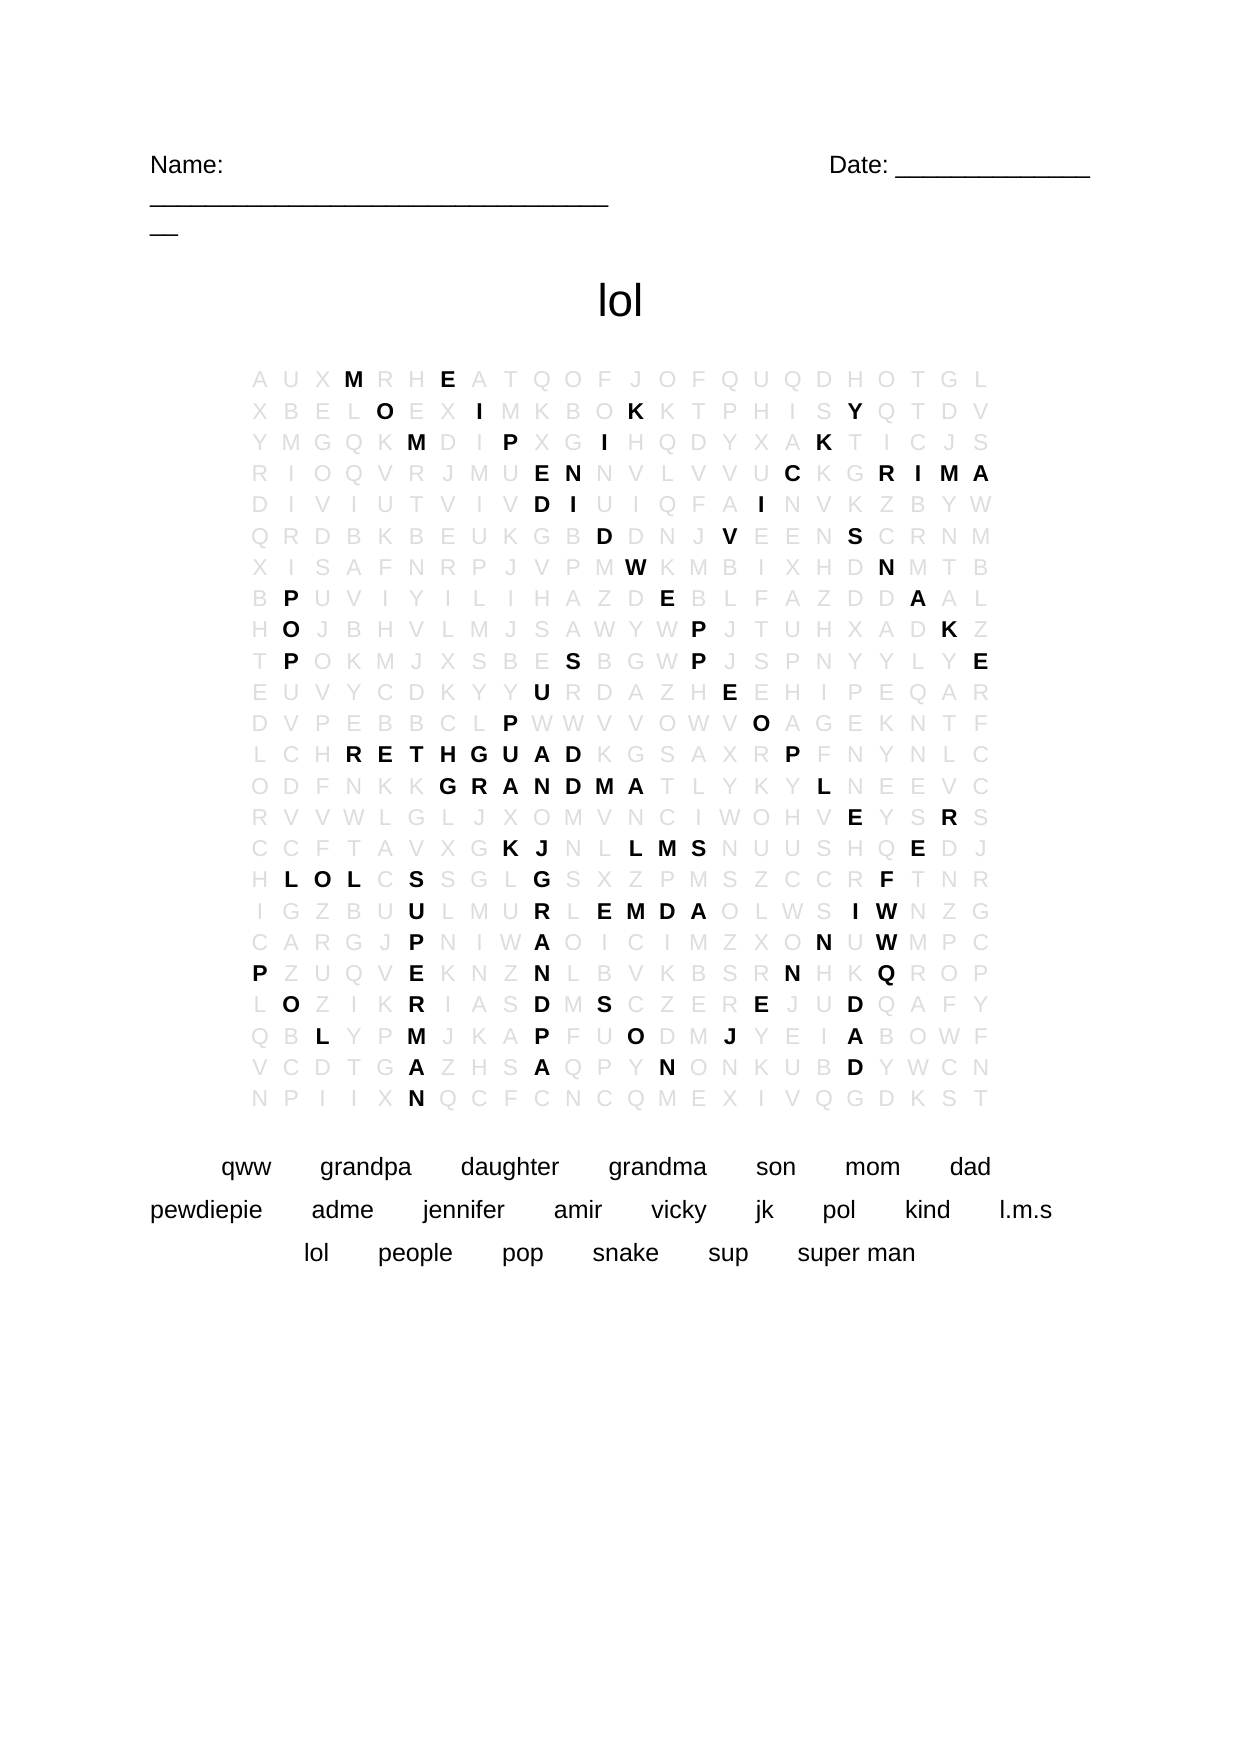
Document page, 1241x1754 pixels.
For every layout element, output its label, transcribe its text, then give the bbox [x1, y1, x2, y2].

table_cell K [840, 958, 871, 989]
table_cell H [620, 426, 651, 458]
table_cell D [275, 770, 307, 801]
table_cell P [307, 708, 338, 739]
table_cell C [777, 458, 808, 489]
table_cell Y [871, 739, 902, 770]
table_cell U [307, 583, 338, 614]
table_cell C [589, 1083, 620, 1114]
table_cell I [808, 1020, 839, 1051]
table_cell U [808, 989, 839, 1020]
table_cell K [808, 426, 839, 458]
table_cell V [934, 770, 965, 801]
table_cell U [589, 1020, 620, 1051]
table_cell V [495, 489, 526, 520]
table_cell R [401, 458, 432, 489]
table_cell E [526, 458, 557, 489]
table_cell E [745, 520, 777, 551]
table_cell G [275, 895, 307, 926]
table_cell K [338, 645, 369, 676]
table_cell A [526, 739, 557, 770]
table_cell I [683, 801, 714, 833]
table_cell W [683, 708, 714, 739]
table_cell I [840, 895, 871, 926]
table_cell I [589, 926, 620, 958]
table_cell C [871, 520, 902, 551]
table_cell J [714, 1020, 745, 1051]
table_cell Q [338, 958, 369, 989]
table_cell S [401, 864, 432, 895]
table_cell B [338, 895, 369, 926]
table_cell G [464, 864, 495, 895]
table_cell D [902, 614, 933, 645]
table_cell L [808, 770, 839, 801]
table_cell J [369, 926, 401, 958]
table_cell N [651, 520, 683, 551]
table_cell O [651, 708, 683, 739]
table_cell M [651, 1083, 683, 1114]
table_cell P [683, 614, 714, 645]
table_cell E [871, 770, 902, 801]
table_cell Q [871, 989, 902, 1020]
table_cell Y [934, 645, 965, 676]
table_cell C [620, 989, 651, 1020]
table_cell E [432, 520, 463, 551]
table_cell J [307, 614, 338, 645]
table_cell R [965, 864, 996, 895]
table_cell H [526, 583, 557, 614]
table_cell Y [745, 1020, 777, 1051]
table_cell O [777, 926, 808, 958]
table_cell W [965, 489, 996, 520]
table_cell I [275, 551, 307, 583]
table_cell M [965, 520, 996, 551]
table_cell I [244, 895, 275, 926]
table_cell S [558, 645, 589, 676]
table_cell L [745, 895, 777, 926]
table_cell P [244, 958, 275, 989]
table_cell V [714, 520, 745, 551]
table_cell V [401, 833, 432, 864]
table_cell Y [871, 1051, 902, 1083]
table_cell Q [871, 958, 902, 989]
table_cell A [526, 926, 557, 958]
table_cell K [495, 833, 526, 864]
table_cell T [745, 614, 777, 645]
table_cell L [934, 739, 965, 770]
table_cell G [369, 1051, 401, 1083]
table_cell P [934, 926, 965, 958]
table_cell J [495, 551, 526, 583]
table_cell G [840, 458, 871, 489]
table_cell A [777, 583, 808, 614]
table_cell F [369, 551, 401, 583]
table_cell D [244, 708, 275, 739]
table_cell N [808, 645, 839, 676]
table_cell M [464, 895, 495, 926]
table_cell L [714, 583, 745, 614]
table_cell V [307, 676, 338, 708]
table_cell P [558, 551, 589, 583]
table_cell X [714, 739, 745, 770]
table_cell G [432, 770, 463, 801]
table_cell T [651, 770, 683, 801]
table_header H [840, 364, 871, 395]
table_cell A [965, 458, 996, 489]
table_cell D [558, 739, 589, 770]
table_cell A [338, 551, 369, 583]
table_cell U [369, 489, 401, 520]
table_cell O [307, 864, 338, 895]
table_cell B [275, 395, 307, 426]
table_cell S [745, 645, 777, 676]
table_cell I [369, 583, 401, 614]
table_cell U [777, 614, 808, 645]
table_cell B [714, 551, 745, 583]
table_header T [495, 364, 526, 395]
table_cell V [808, 801, 839, 833]
table_cell B [589, 645, 620, 676]
table_cell I [777, 395, 808, 426]
table_cell U [745, 833, 777, 864]
table_cell V [808, 489, 839, 520]
table_cell K [369, 770, 401, 801]
table_cell K [808, 458, 839, 489]
table_cell L [432, 801, 463, 833]
table_cell U [495, 458, 526, 489]
table_cell K [432, 676, 463, 708]
table_cell B [244, 583, 275, 614]
table_cell V [620, 708, 651, 739]
table_cell U [777, 1051, 808, 1083]
table_cell M [683, 551, 714, 583]
table_cell C [432, 708, 463, 739]
table_cell O [745, 801, 777, 833]
table_cell K [369, 426, 401, 458]
table_cell N [526, 958, 557, 989]
table_cell Z [275, 958, 307, 989]
table_cell L [275, 864, 307, 895]
table_cell J [714, 614, 745, 645]
table_cell Q [651, 489, 683, 520]
table_cell Z [589, 583, 620, 614]
table_cell L [558, 895, 589, 926]
table_cell G [401, 801, 432, 833]
table_cell A [495, 1020, 526, 1051]
table_cell F [307, 833, 338, 864]
table_cell A [620, 676, 651, 708]
table_cell Q [620, 1083, 651, 1114]
table_cell D [526, 989, 557, 1020]
table_cell M [683, 864, 714, 895]
table_cell J [714, 645, 745, 676]
table_cell E [902, 833, 933, 864]
table_cell O [244, 770, 275, 801]
table_cell I [745, 489, 777, 520]
table_cell T [683, 395, 714, 426]
table_cell N [432, 926, 463, 958]
table_cell W [526, 708, 557, 739]
table_cell B [683, 958, 714, 989]
table_cell J [495, 614, 526, 645]
table_cell J [432, 458, 463, 489]
table_header O [558, 364, 589, 395]
table_cell E [683, 1083, 714, 1114]
table_cell I [338, 489, 369, 520]
table_cell D [871, 583, 902, 614]
table_cell D [683, 426, 714, 458]
table_cell X [745, 926, 777, 958]
table_cell J [934, 426, 965, 458]
table_cell V [244, 1051, 275, 1083]
table_cell S [840, 520, 871, 551]
table_cell O [307, 645, 338, 676]
table_cell Z [965, 614, 996, 645]
table_cell P [589, 1051, 620, 1083]
table_cell O [934, 958, 965, 989]
table_cell B [558, 395, 589, 426]
table_cell A [902, 583, 933, 614]
table_cell E [777, 1020, 808, 1051]
table_cell O [275, 989, 307, 1020]
table_cell U [401, 895, 432, 926]
table_cell N [871, 551, 902, 583]
table_cell X [777, 551, 808, 583]
table_cell L [464, 583, 495, 614]
table_cell Z [808, 583, 839, 614]
table_cell O [558, 926, 589, 958]
table_cell Q [808, 1083, 839, 1114]
table_header L [965, 364, 996, 395]
table_cell O [902, 1020, 933, 1051]
table_cell R [338, 739, 369, 770]
table_cell Z [432, 1051, 463, 1083]
table_cell S [464, 645, 495, 676]
table_cell H [808, 551, 839, 583]
table_cell E [526, 645, 557, 676]
table_cell X [589, 864, 620, 895]
table_cell B [338, 614, 369, 645]
table_cell F [683, 489, 714, 520]
table_cell N [934, 864, 965, 895]
table_cell F [307, 770, 338, 801]
table_cell S [808, 895, 839, 926]
table_cell L [683, 770, 714, 801]
table_cell F [965, 1020, 996, 1051]
table_cell X [244, 395, 275, 426]
table_cell A [777, 708, 808, 739]
table_cell T [401, 739, 432, 770]
table_header D [808, 364, 839, 395]
table_cell M [589, 770, 620, 801]
table_cell O [275, 614, 307, 645]
table_cell W [871, 895, 902, 926]
table_cell Y [495, 676, 526, 708]
table_header R [369, 364, 401, 395]
table_cell N [620, 801, 651, 833]
table_cell W [558, 708, 589, 739]
table_cell P [965, 958, 996, 989]
table_cell G [338, 926, 369, 958]
table_cell H [683, 676, 714, 708]
table_cell S [934, 1083, 965, 1114]
table_cell C [902, 426, 933, 458]
table_cell I [745, 1083, 777, 1114]
table_cell N [558, 1083, 589, 1114]
table_cell U [495, 895, 526, 926]
table_cell N [464, 958, 495, 989]
table_cell E [902, 770, 933, 801]
table_cell X [745, 426, 777, 458]
table_cell Z [651, 676, 683, 708]
table_cell D [651, 1020, 683, 1051]
table_cell I [338, 989, 369, 1020]
table_cell V [714, 458, 745, 489]
table_cell S [495, 1051, 526, 1083]
table_cell M [275, 426, 307, 458]
table_cell V [401, 614, 432, 645]
table_cell I [464, 489, 495, 520]
table_cell I [464, 426, 495, 458]
table_header F [683, 364, 714, 395]
table_header U [745, 364, 777, 395]
table_cell B [495, 645, 526, 676]
table_header U [275, 364, 307, 395]
table_cell B [871, 1020, 902, 1051]
table_cell N [401, 551, 432, 583]
table_cell R [934, 801, 965, 833]
table_cell E [651, 583, 683, 614]
table_cell G [464, 739, 495, 770]
table_cell P [464, 551, 495, 583]
table_header H [401, 364, 432, 395]
table_cell W [651, 645, 683, 676]
table_cell K [432, 958, 463, 989]
table_cell V [369, 458, 401, 489]
table_cell L [338, 395, 369, 426]
table_cell Y [934, 489, 965, 520]
table_cell T [840, 426, 871, 458]
table_cell I [808, 676, 839, 708]
table_header T [902, 364, 933, 395]
table_cell U [526, 676, 557, 708]
table_cell K [369, 989, 401, 1020]
table_cell X [526, 426, 557, 458]
table_cell E [683, 989, 714, 1020]
table_cell N [244, 1083, 275, 1114]
table_cell I [651, 926, 683, 958]
table_cell H [808, 958, 839, 989]
table_cell Y [244, 426, 275, 458]
table_cell R [871, 458, 902, 489]
table_cell Z [307, 989, 338, 1020]
table_header Q [714, 364, 745, 395]
table_cell U [745, 458, 777, 489]
table_cell M [401, 1020, 432, 1051]
table_cell Z [745, 864, 777, 895]
table_cell H [808, 614, 839, 645]
table_cell X [244, 551, 275, 583]
table_cell E [369, 739, 401, 770]
table_cell S [432, 864, 463, 895]
table_cell Y [464, 676, 495, 708]
table_cell P [275, 583, 307, 614]
table_cell B [902, 489, 933, 520]
table_cell K [840, 489, 871, 520]
table_cell A [558, 583, 589, 614]
table_cell R [745, 739, 777, 770]
table_cell G [526, 520, 557, 551]
table_header O [871, 364, 902, 395]
table_cell A [902, 989, 933, 1020]
table_cell V [683, 458, 714, 489]
table_cell P [526, 1020, 557, 1051]
table_cell N [808, 926, 839, 958]
table_cell W [495, 926, 526, 958]
table_cell G [620, 645, 651, 676]
table_cell B [965, 551, 996, 583]
table_cell Y [840, 645, 871, 676]
table_cell O [714, 895, 745, 926]
table_cell M [464, 458, 495, 489]
table_cell C [965, 770, 996, 801]
table_cell I [464, 926, 495, 958]
table_cell O [683, 1051, 714, 1083]
table_cell W [620, 551, 651, 583]
table_cell R [432, 551, 463, 583]
table_cell Q [244, 1020, 275, 1051]
table_cell E [589, 895, 620, 926]
table_cell F [871, 864, 902, 895]
table_cell Y [777, 770, 808, 801]
table_cell H [244, 864, 275, 895]
table_cell N [558, 833, 589, 864]
table_cell D [840, 583, 871, 614]
table_cell U [840, 926, 871, 958]
table_cell N [526, 770, 557, 801]
table_cell P [840, 676, 871, 708]
table_cell A [620, 770, 651, 801]
table_cell L [432, 895, 463, 926]
table_cell C [244, 926, 275, 958]
table_cell Y [840, 395, 871, 426]
table_cell A [526, 1051, 557, 1083]
table_cell B [683, 583, 714, 614]
table_cell B [275, 1020, 307, 1051]
table_cell D [526, 489, 557, 520]
table_cell P [369, 1020, 401, 1051]
table_cell N [902, 739, 933, 770]
table_cell Y [871, 801, 902, 833]
table_cell Y [965, 989, 996, 1020]
table_cell M [902, 551, 933, 583]
table_cell X [714, 1083, 745, 1114]
table_cell N [401, 1083, 432, 1114]
table_cell C [464, 1083, 495, 1114]
table_cell F [965, 708, 996, 739]
table_cell I [745, 551, 777, 583]
table_cell T [244, 645, 275, 676]
table_cell R [526, 895, 557, 926]
table_cell B [338, 520, 369, 551]
table_cell R [244, 801, 275, 833]
table_cell D [307, 1051, 338, 1083]
table_cell D [871, 1083, 902, 1114]
table_cell U [589, 489, 620, 520]
table_cell A [840, 1020, 871, 1051]
table_cell I [871, 426, 902, 458]
table_cell L [965, 583, 996, 614]
table_cell G [307, 426, 338, 458]
table_cell I [464, 395, 495, 426]
table_header A [244, 364, 275, 395]
table_cell A [495, 770, 526, 801]
table_cell J [526, 833, 557, 864]
table_cell V [620, 958, 651, 989]
table_header Name: ___________________________________ [150, 150, 620, 274]
table_cell B [401, 520, 432, 551]
table_cell U [307, 958, 338, 989]
table_cell N [338, 770, 369, 801]
table_cell H [777, 676, 808, 708]
table_cell P [275, 1083, 307, 1114]
table_cell P [683, 645, 714, 676]
table_cell L [464, 708, 495, 739]
table_header E [432, 364, 463, 395]
table_header Date: ______________ [620, 150, 1090, 274]
table_cell Z [620, 864, 651, 895]
table_cell O [589, 395, 620, 426]
table_cell S [495, 989, 526, 1020]
table_cell D [244, 489, 275, 520]
table_cell S [965, 801, 996, 833]
table_cell Y [871, 645, 902, 676]
table_cell L [558, 958, 589, 989]
table_cell Y [620, 614, 651, 645]
table_cell R [558, 676, 589, 708]
table_cell N [808, 520, 839, 551]
table_cell B [808, 1051, 839, 1083]
table_cell U [777, 833, 808, 864]
table_cell K [620, 395, 651, 426]
table_cell P [495, 426, 526, 458]
table_cell C [369, 676, 401, 708]
table_cell I [275, 458, 307, 489]
table_cell D [620, 520, 651, 551]
table_cell O [620, 1020, 651, 1051]
table_cell G [464, 833, 495, 864]
table_cell C [275, 739, 307, 770]
table_cell S [808, 833, 839, 864]
table_cell Y [714, 426, 745, 458]
table_cell C [965, 739, 996, 770]
table_cell E [745, 989, 777, 1020]
table_cell F [495, 1083, 526, 1114]
table_cell L [338, 864, 369, 895]
table_cell A [369, 833, 401, 864]
table_cell U [464, 520, 495, 551]
title lol [150, 274, 1090, 326]
table_cell A [464, 989, 495, 1020]
table_cell H [432, 739, 463, 770]
table_cell H [840, 833, 871, 864]
table_cell J [777, 989, 808, 1020]
table_cell A [777, 426, 808, 458]
table_cell Q [432, 1083, 463, 1114]
table_cell I [558, 489, 589, 520]
table_cell W [777, 895, 808, 926]
table_cell P [777, 739, 808, 770]
table_cell J [965, 833, 996, 864]
table_header F [589, 364, 620, 395]
table_cell K [745, 1051, 777, 1083]
table_cell I [589, 426, 620, 458]
table_cell T [965, 1083, 996, 1114]
table_cell N [714, 833, 745, 864]
table_cell Q [338, 426, 369, 458]
table_cell N [902, 708, 933, 739]
table_cell R [902, 958, 933, 989]
table_cell D [589, 520, 620, 551]
table_header Q [526, 364, 557, 395]
table_cell A [934, 676, 965, 708]
table_cell U [275, 676, 307, 708]
table_cell V [777, 1083, 808, 1114]
table_cell D [840, 989, 871, 1020]
table_cell D [934, 833, 965, 864]
table_cell X [432, 395, 463, 426]
table_cell J [464, 801, 495, 833]
table_cell X [432, 645, 463, 676]
table_cell S [714, 958, 745, 989]
table_cell Q [338, 458, 369, 489]
table_cell C [777, 864, 808, 895]
table_cell T [902, 864, 933, 895]
table_cell E [714, 676, 745, 708]
table_cell N [558, 458, 589, 489]
table_cell S [558, 864, 589, 895]
table_cell L [244, 739, 275, 770]
table_cell S [683, 833, 714, 864]
table_cell I [902, 458, 933, 489]
table_cell O [307, 458, 338, 489]
table_cell H [307, 739, 338, 770]
text qww grandpa daughter grandma son mom dad pewdiepie adme jennifer amir vicky jk pol kind l.m.s lol people pop snake sup super man [150, 1151, 1090, 1266]
table_cell L [589, 833, 620, 864]
table_cell K [526, 395, 557, 426]
table_cell W [589, 614, 620, 645]
table_cell B [589, 958, 620, 989]
table_cell L [495, 864, 526, 895]
table_cell I [432, 989, 463, 1020]
table_cell S [902, 801, 933, 833]
table_cell T [934, 551, 965, 583]
table_cell O [745, 708, 777, 739]
table_cell K [589, 739, 620, 770]
table_cell H [464, 1051, 495, 1083]
table_cell V [275, 708, 307, 739]
table_cell L [651, 458, 683, 489]
table_cell F [745, 583, 777, 614]
table_cell P [714, 395, 745, 426]
table_cell I [338, 1083, 369, 1114]
table_cell R [307, 926, 338, 958]
table_cell M [934, 458, 965, 489]
table_cell C [369, 864, 401, 895]
table_cell D [620, 583, 651, 614]
table_cell T [338, 833, 369, 864]
table_cell O [526, 801, 557, 833]
table_cell Z [934, 895, 965, 926]
table_cell C [526, 1083, 557, 1114]
table_cell M [620, 895, 651, 926]
table_cell W [338, 801, 369, 833]
table_cell K [369, 520, 401, 551]
table_cell R [244, 458, 275, 489]
table_cell V [432, 489, 463, 520]
table_cell V [307, 489, 338, 520]
table_cell D [432, 426, 463, 458]
table_cell Q [244, 520, 275, 551]
table_cell X [495, 801, 526, 833]
table_cell Z [495, 958, 526, 989]
table_cell M [369, 645, 401, 676]
table_cell K [651, 958, 683, 989]
table_cell G [808, 708, 839, 739]
table_cell R [464, 770, 495, 801]
table_cell N [714, 1051, 745, 1083]
table_cell K [745, 770, 777, 801]
table_cell N [777, 489, 808, 520]
table_cell E [965, 645, 996, 676]
table_cell K [401, 770, 432, 801]
table_cell Y [714, 770, 745, 801]
table_cell I [495, 583, 526, 614]
table_cell N [902, 895, 933, 926]
table_cell M [464, 614, 495, 645]
table_cell M [495, 395, 526, 426]
table_cell S [714, 864, 745, 895]
table_cell E [307, 395, 338, 426]
table_cell L [369, 801, 401, 833]
table_cell B [401, 708, 432, 739]
table_cell P [777, 645, 808, 676]
table_cell S [965, 426, 996, 458]
table_cell A [683, 895, 714, 926]
table_cell M [902, 926, 933, 958]
table_cell F [934, 989, 965, 1020]
table_cell L [307, 1020, 338, 1051]
table_cell R [275, 520, 307, 551]
table_cell N [651, 1051, 683, 1083]
table_cell K [651, 551, 683, 583]
table_header O [651, 364, 683, 395]
table_cell H [369, 614, 401, 645]
table_cell Z [714, 926, 745, 958]
table_cell K [902, 1083, 933, 1114]
table_cell C [275, 1051, 307, 1083]
table_cell C [244, 833, 275, 864]
table_cell J [683, 520, 714, 551]
table_cell F [558, 1020, 589, 1051]
table_cell V [965, 395, 996, 426]
table_cell V [714, 708, 745, 739]
table_cell E [401, 395, 432, 426]
table_cell A [401, 1051, 432, 1083]
table_cell H [244, 614, 275, 645]
table_cell P [651, 864, 683, 895]
table_cell Q [558, 1051, 589, 1083]
table_cell A [871, 614, 902, 645]
table_cell K [871, 708, 902, 739]
table_cell W [651, 614, 683, 645]
table_cell M [558, 989, 589, 1020]
table_cell E [745, 676, 777, 708]
table_cell M [651, 833, 683, 864]
table_cell Q [651, 426, 683, 458]
table_header Q [777, 364, 808, 395]
table_cell E [401, 958, 432, 989]
table_cell V [589, 708, 620, 739]
table_cell G [526, 864, 557, 895]
table_cell A [934, 583, 965, 614]
table_cell H [777, 801, 808, 833]
table_cell E [338, 708, 369, 739]
table_cell E [244, 676, 275, 708]
table_cell R [401, 989, 432, 1020]
table_cell W [871, 926, 902, 958]
table_cell L [432, 614, 463, 645]
table_cell S [307, 551, 338, 583]
table_cell W [934, 1020, 965, 1051]
table_cell J [401, 645, 432, 676]
table_header G [934, 364, 965, 395]
table_cell Z [307, 895, 338, 926]
table_cell N [777, 958, 808, 989]
table_cell V [369, 958, 401, 989]
table_cell G [840, 1083, 871, 1114]
table_header M [338, 364, 369, 395]
table_cell V [307, 801, 338, 833]
table_cell V [526, 551, 557, 583]
table_cell M [558, 801, 589, 833]
table_cell U [369, 895, 401, 926]
table_cell B [369, 708, 401, 739]
table_cell Y [620, 1051, 651, 1083]
table_cell Y [338, 1020, 369, 1051]
table_cell N [840, 739, 871, 770]
table_cell S [526, 614, 557, 645]
table_cell S [589, 989, 620, 1020]
table_cell M [589, 551, 620, 583]
table_cell R [840, 864, 871, 895]
table_cell O [369, 395, 401, 426]
table_cell M [683, 1020, 714, 1051]
table_cell L [620, 833, 651, 864]
table_cell S [808, 395, 839, 426]
table_cell G [620, 739, 651, 770]
table_cell N [589, 458, 620, 489]
table_cell E [777, 520, 808, 551]
table_cell K [651, 395, 683, 426]
table_cell V [338, 583, 369, 614]
table_cell C [965, 926, 996, 958]
table_cell F [808, 739, 839, 770]
table_cell A [275, 926, 307, 958]
table_cell I [307, 1083, 338, 1114]
table_cell D [307, 520, 338, 551]
table_cell A [714, 489, 745, 520]
table_cell Z [651, 989, 683, 1020]
table_cell E [840, 708, 871, 739]
table_cell I [275, 489, 307, 520]
table_cell G [558, 426, 589, 458]
table_cell Q [902, 676, 933, 708]
table_cell Q [871, 395, 902, 426]
table_cell K [495, 520, 526, 551]
table_cell M [401, 426, 432, 458]
table_header J [620, 364, 651, 395]
table_cell G [965, 895, 996, 926]
table_cell X [432, 833, 463, 864]
table_cell U [495, 739, 526, 770]
table_cell D [840, 551, 871, 583]
table_cell D [558, 770, 589, 801]
table_cell P [275, 645, 307, 676]
table_cell N [840, 770, 871, 801]
table_cell Q [871, 833, 902, 864]
table_cell P [401, 926, 432, 958]
table_cell T [902, 395, 933, 426]
table_cell A [683, 739, 714, 770]
table_cell T [934, 708, 965, 739]
table_header X [307, 364, 338, 395]
table_cell H [745, 395, 777, 426]
table_cell X [369, 1083, 401, 1114]
table_cell R [714, 989, 745, 1020]
table_cell W [902, 1051, 933, 1083]
table_cell Z [871, 489, 902, 520]
table_cell L [902, 645, 933, 676]
table_cell D [401, 676, 432, 708]
table_cell D [840, 1051, 871, 1083]
table_cell D [589, 676, 620, 708]
table_cell C [934, 1051, 965, 1083]
table_cell R [745, 958, 777, 989]
table_cell R [965, 676, 996, 708]
table_cell V [275, 801, 307, 833]
table_cell E [840, 801, 871, 833]
table_cell K [464, 1020, 495, 1051]
table_cell D [934, 395, 965, 426]
table_cell Y [338, 676, 369, 708]
table_cell C [620, 926, 651, 958]
table_cell S [651, 739, 683, 770]
table_cell B [558, 520, 589, 551]
table_cell I [432, 583, 463, 614]
table_cell C [651, 801, 683, 833]
table_cell N [934, 520, 965, 551]
table_cell C [275, 833, 307, 864]
table_cell D [651, 895, 683, 926]
table_cell Y [401, 583, 432, 614]
table_cell N [965, 1051, 996, 1083]
table_cell J [432, 1020, 463, 1051]
table_cell P [495, 708, 526, 739]
table_cell T [338, 1051, 369, 1083]
table_cell W [714, 801, 745, 833]
table_cell A [558, 614, 589, 645]
table_cell M [683, 926, 714, 958]
table_cell V [589, 801, 620, 833]
table_cell X [840, 614, 871, 645]
table_header A [464, 364, 495, 395]
table_cell I [620, 489, 651, 520]
table_cell K [934, 614, 965, 645]
table_cell V [620, 458, 651, 489]
table_cell E [871, 676, 902, 708]
table_cell T [401, 489, 432, 520]
table_cell C [808, 864, 839, 895]
table_cell L [244, 989, 275, 1020]
table_cell R [902, 520, 933, 551]
